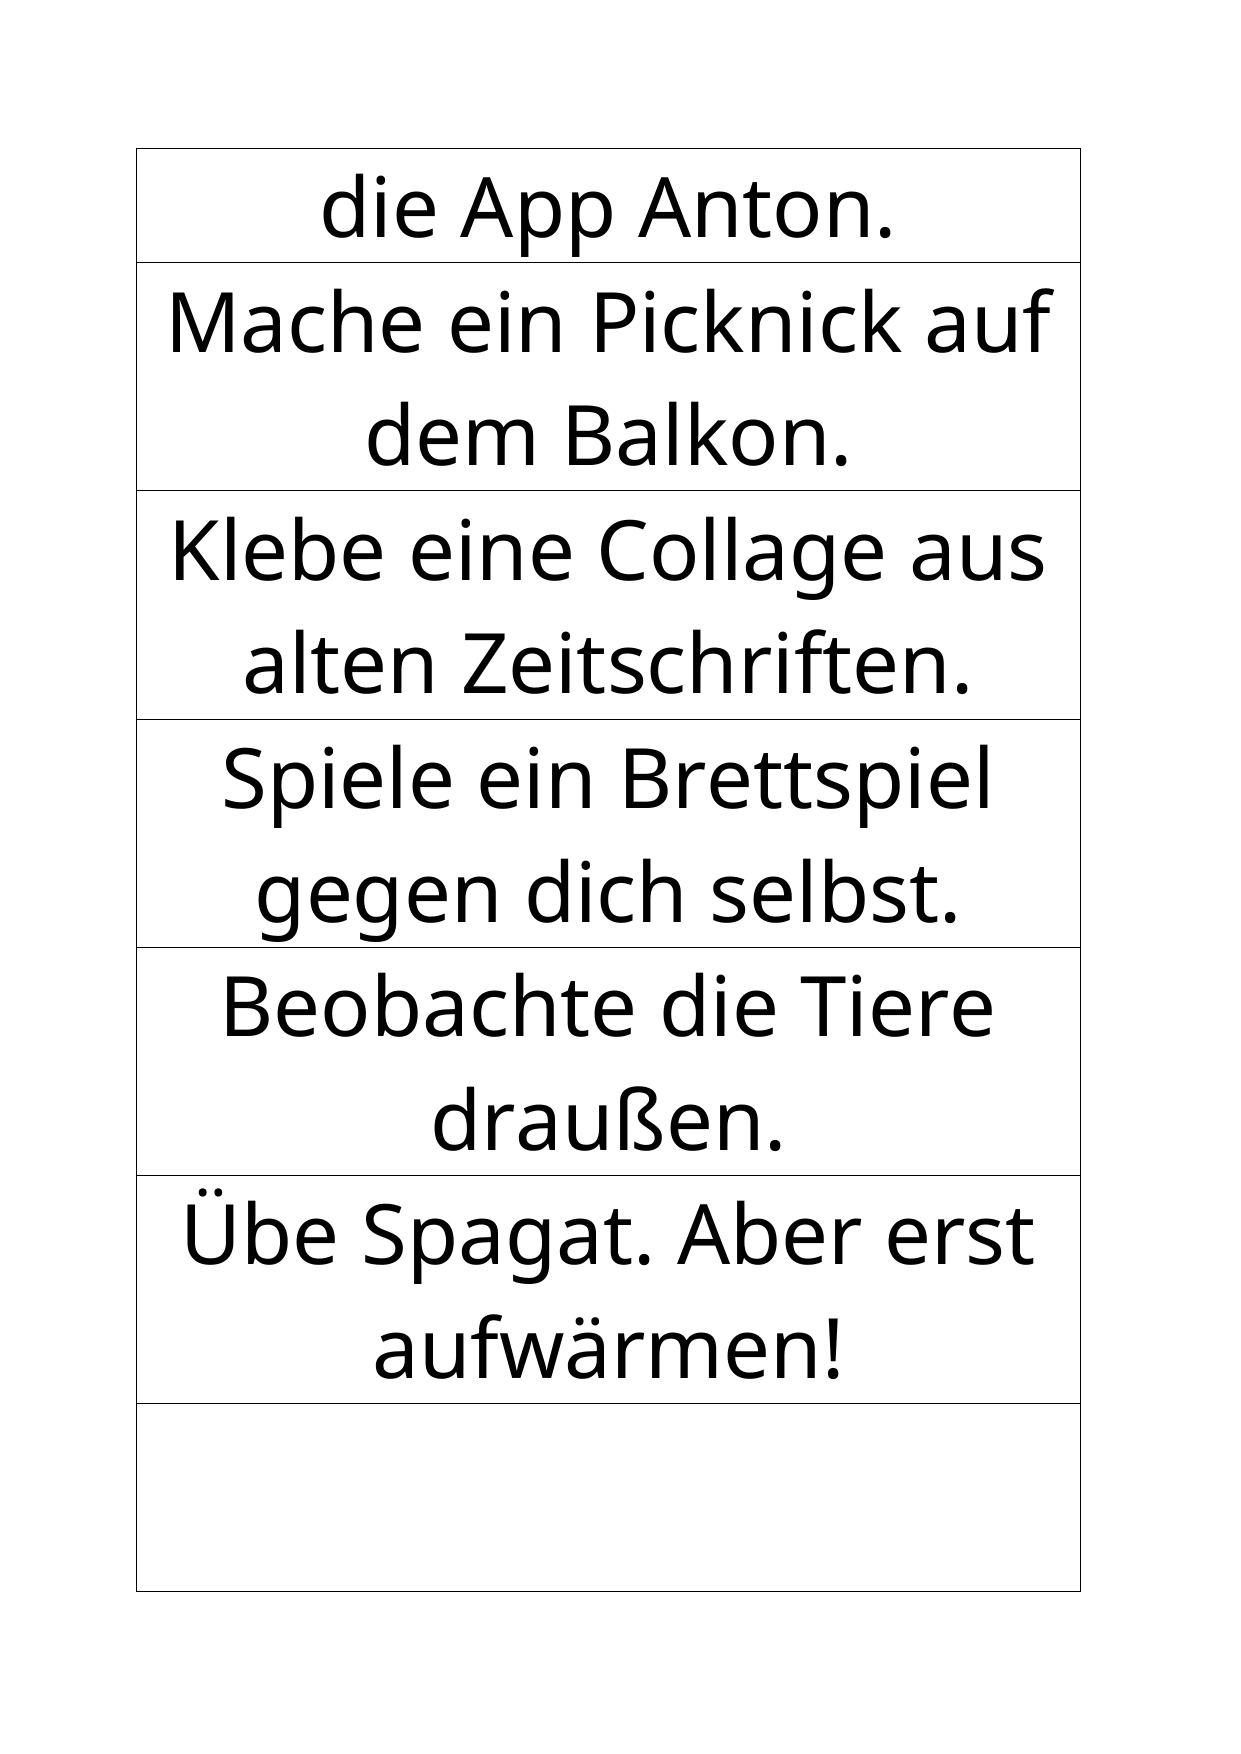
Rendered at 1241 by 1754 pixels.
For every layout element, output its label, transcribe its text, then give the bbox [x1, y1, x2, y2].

table_cell Übe Spagat. Aber erst aufwärmen! [137, 1176, 1080, 1403]
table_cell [137, 149, 1080, 262]
table_cell [137, 1404, 1080, 1591]
table_cell Beobachte die Tiere draußen. [137, 948, 1080, 1175]
table_cell Mache ein Picknick auf dem Balkon. [137, 263, 1080, 490]
table_cell Spiele ein Brettspiel gegen dich selbst. [137, 720, 1080, 947]
table_cell Klebe eine Collage aus alten Zeitschriften. [137, 491, 1080, 718]
